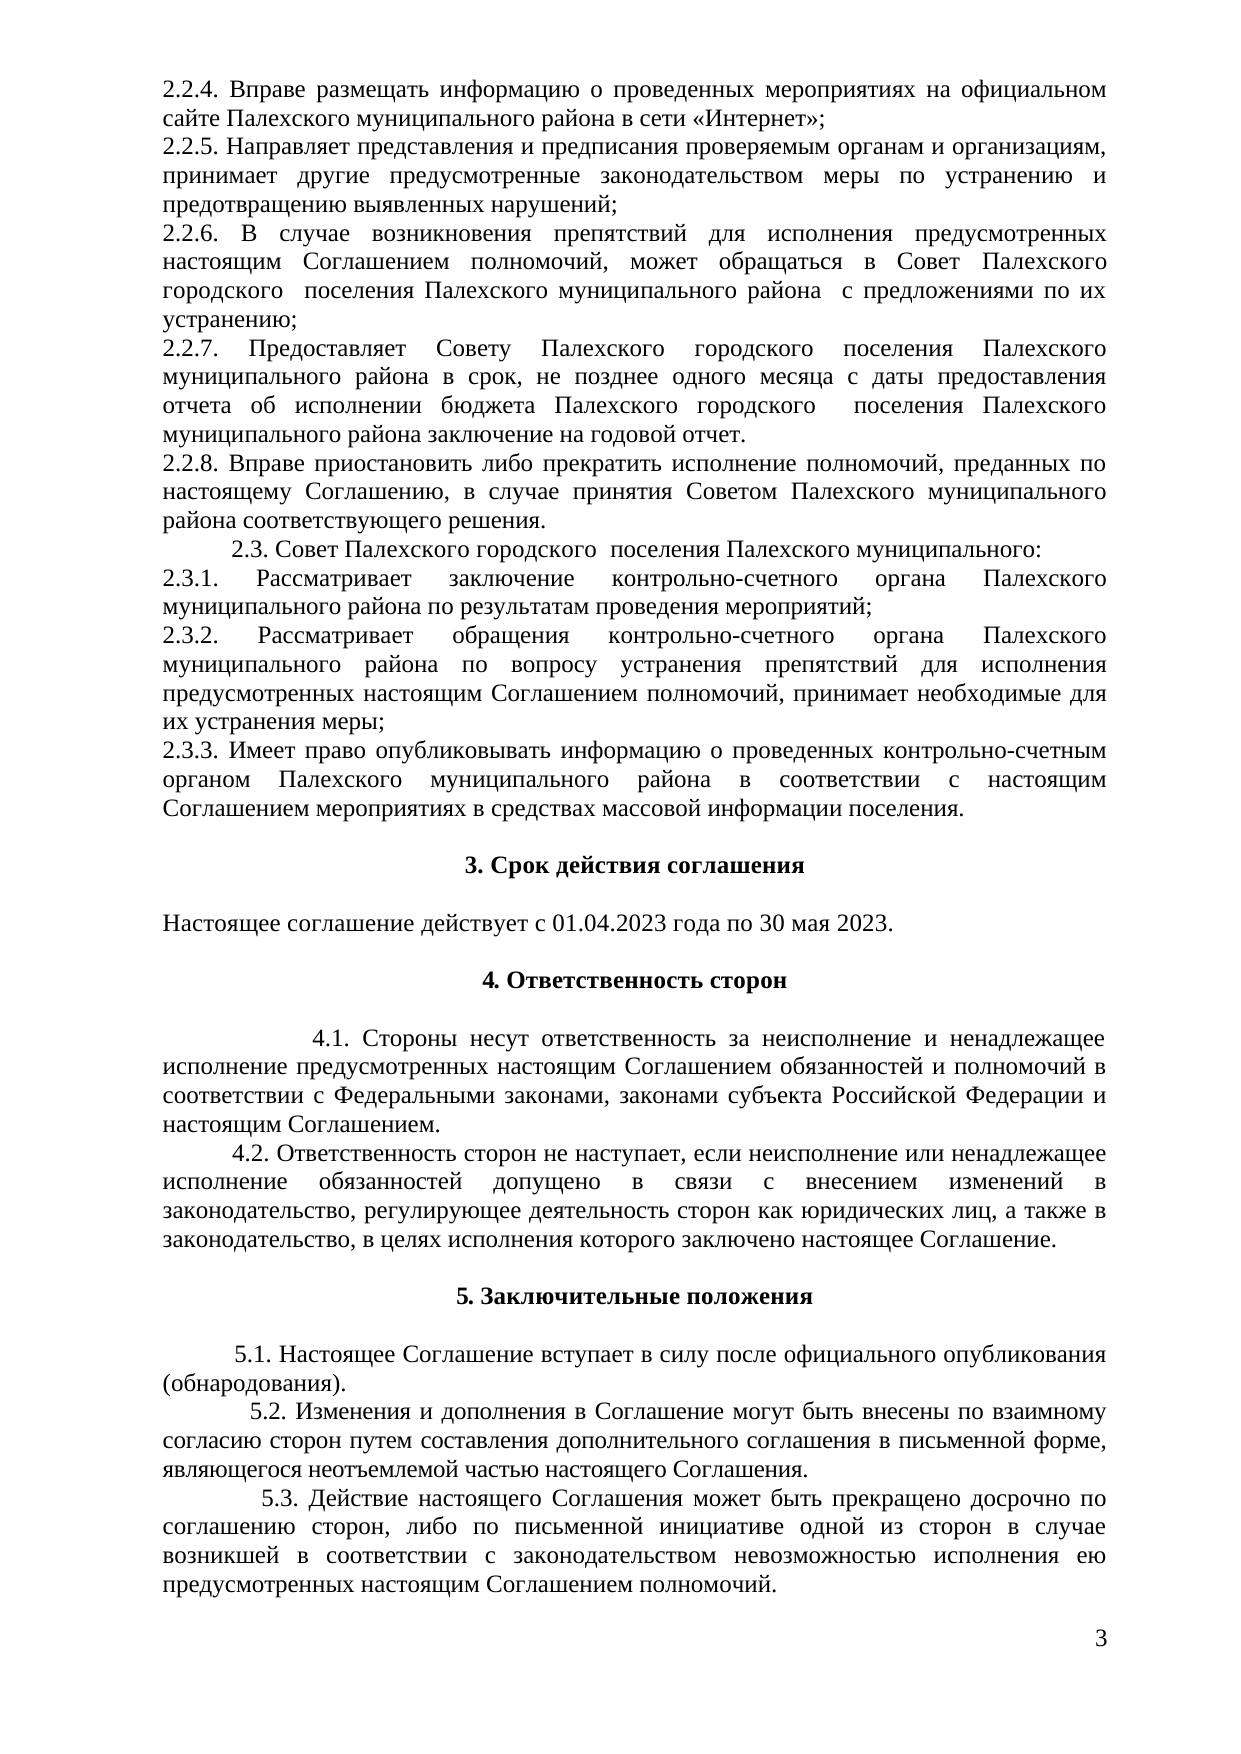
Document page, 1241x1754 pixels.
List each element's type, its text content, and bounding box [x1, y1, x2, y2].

text 2.3.3. Имеет право опубликовывать информацию о проведенных контрольно-счетным органом Палехского муниципального района в соответствии с настоящим Соглашением мероприятиях в средствах массовой информации поселения. [162, 735, 1107, 821]
text 2.2.8. Вправе приостановить либо прекратить исполнение полномочий, преданных по настоящему Соглашению, в случае принятия Советом Палехского муниципального района соответствующего решения. [162, 448, 1107, 534]
text 4.1. Стороны несут ответственность за неисполнение и ненадлежащее исполнение предусмотренных настоящим Соглашением обязанностей и полномочий в соответствии с Федеральными законами, законами субъекта Российской Федерации и настоящим Соглашением. [162, 1023, 1107, 1138]
text 5. Заключительные положения [162, 1281, 1107, 1310]
text 5.2. Изменения и дополнения в Соглашение могут быть внесены по взаимному согласию сторон путем составления дополнительного соглашения в письменной форме, являющегося неотъемлемой частью настоящего Соглашения. [162, 1396, 1107, 1483]
text 4.2. Ответственность сторон не наступает, если неисполнение или ненадлежащее исполнение обязанностей допущено в связи с внесением изменений в законодательство, регулирующее деятельность сторон как юридических лиц, а также в законодательство, в целях исполнения которого заключено настоящее Соглашение. [162, 1138, 1107, 1253]
text Настоящее соглашение действует с 01.04.2023 года по 30 мая 2023. [162, 908, 1107, 936]
text 2.2.4. Вправе размещать информацию о проведенных мероприятиях на официальном сайте Палехского муниципального района в сети «Интернет»; [162, 74, 1107, 131]
text 2.3.1. Рассматривает заключение контрольно-счетного органа Палехского муниципального района по результатам проведения мероприятий; [162, 563, 1107, 620]
text 2.2.6. В случае возникновения препятствий для исполнения предусмотренных настоящим Соглашением полномочий, может обращаться в Совет Палехского городского поселения Палехского муниципального района с предложениями по их устранению; [162, 218, 1107, 333]
text 2.3. Совет Палехского городского поселения Палехского муниципального: [162, 534, 1107, 563]
text 4. Ответственность сторон [162, 965, 1107, 994]
text 3. Срок действия соглашения [162, 850, 1107, 879]
text 2.2.5. Направляет представления и предписания проверяемым органам и организациям, принимает другие предусмотренные законодательством меры по устранению и предотвращению выявленных нарушений; [162, 131, 1107, 218]
text 2.3.2. Рассматривает обращения контрольно-счетного органа Палехского муниципального района по вопросу устранения препятствий для исполнения предусмотренных настоящим Соглашением полномочий, принимает необходимые для их устранения меры; [162, 620, 1107, 735]
text 5.1. Настоящее Соглашение вступает в силу после официального опубликования (обнародования). [162, 1339, 1107, 1396]
text 5.3. Действие настоящего Соглашения может быть прекращено досрочно по соглашению сторон, либо по письменной инициативе одной из сторон в случае возникшей в соответствии с законодательством невозможностью исполнения ею предусмотренных настоящим Соглашением полномочий. [162, 1483, 1107, 1598]
text 2.2.7. Предоставляет Совету Палехского городского поселения Палехского муниципального района в срок, не позднее одного месяца с даты предоставления отчета об исполнении бюджета Палехского городского поселения Палехского муниципального района заключение на годовой отчет. [162, 333, 1107, 448]
